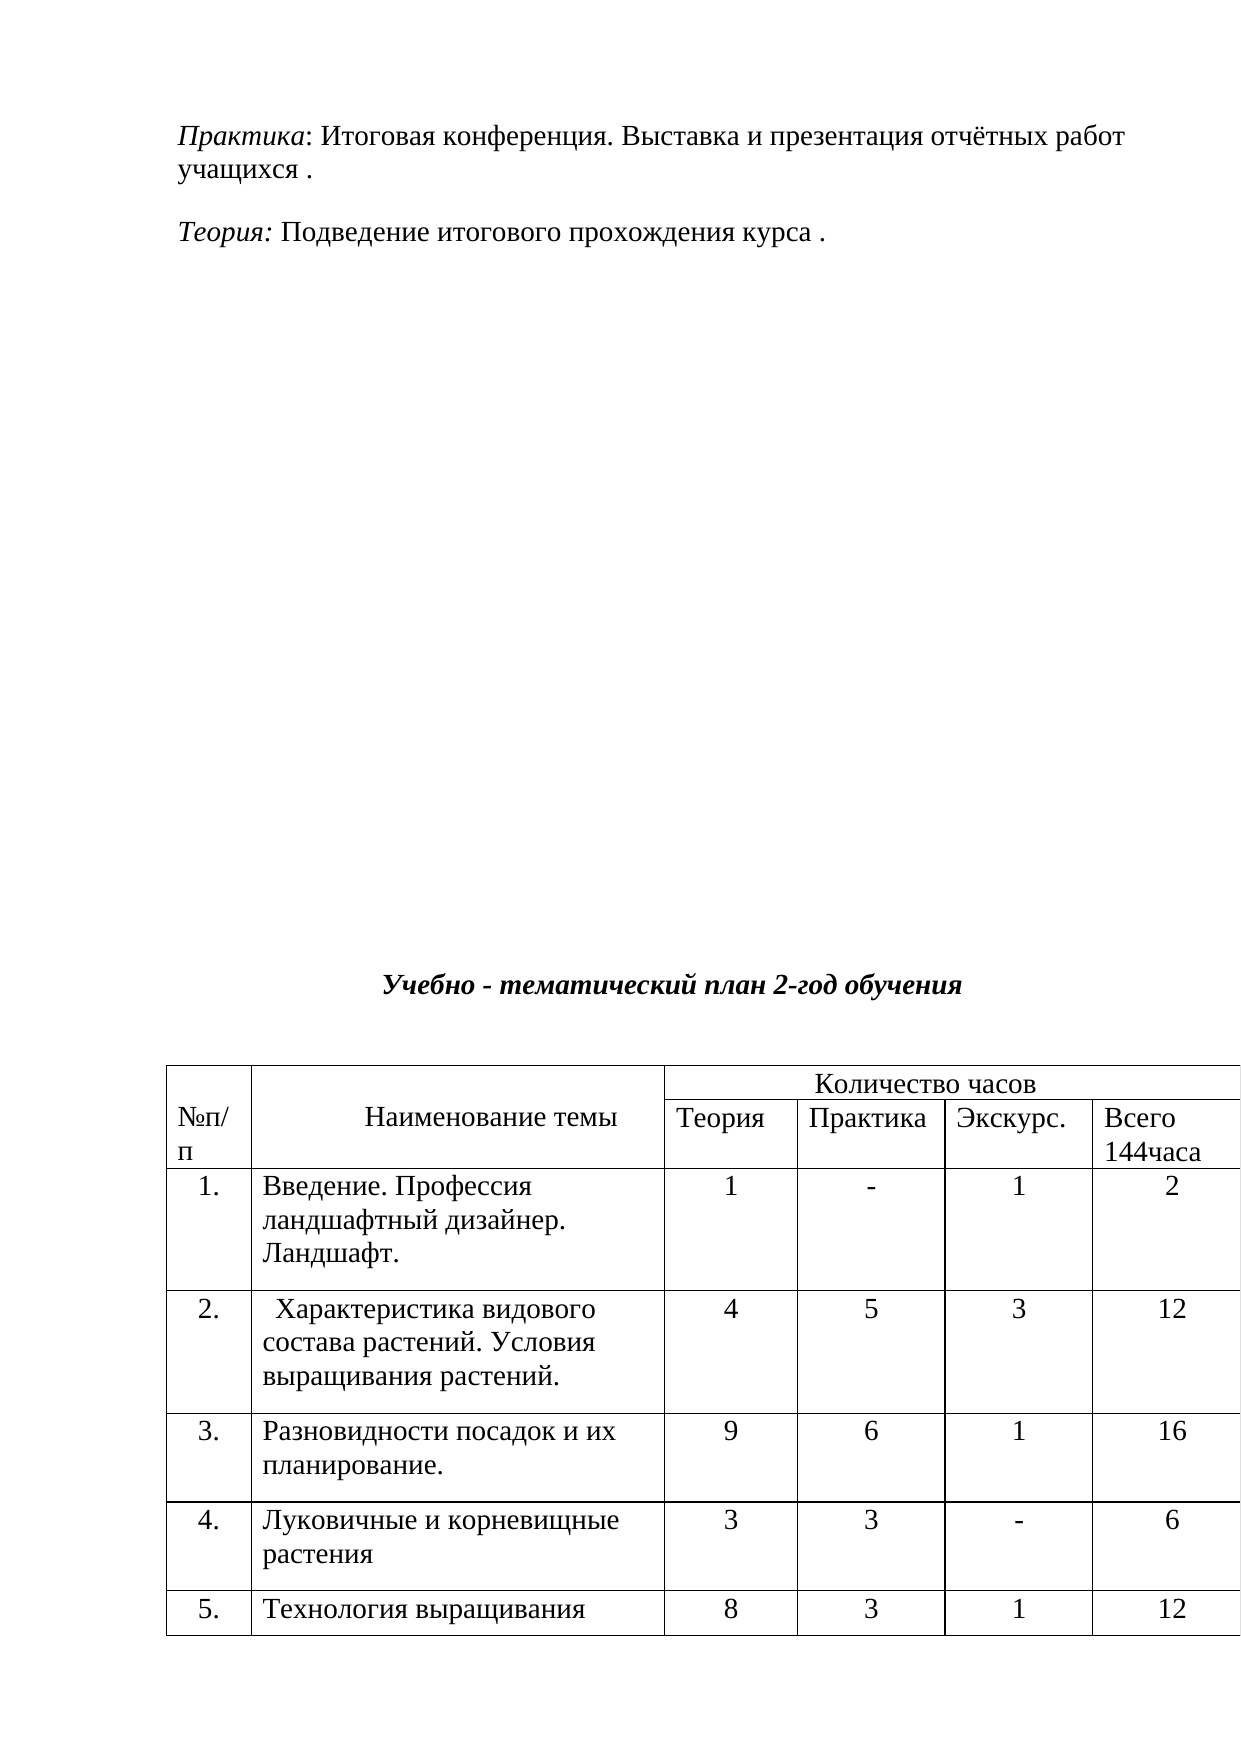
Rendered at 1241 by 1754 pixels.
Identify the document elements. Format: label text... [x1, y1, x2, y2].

list Учебно - тематический план 2-год обучения [177, 967, 1152, 1000]
table_cell Разновидности посадок и их планирование. [252, 1414, 664, 1501]
table_cell Характеристика видового состава растений. Условия выращивания растений. [252, 1291, 664, 1412]
table_cell 1 [665, 1169, 797, 1290]
table_cell 16 [1093, 1414, 1240, 1501]
table_cell 6 [1093, 1503, 1240, 1590]
table_cell Экскурс. [946, 1100, 1092, 1167]
table_cell 4. [167, 1503, 251, 1590]
table_cell Введение. Профессия ландшафтный дизайнер. Ландшафт. [252, 1169, 664, 1290]
table_cell 1. [167, 1169, 251, 1290]
text Теория: Подведение итогового прохождения курса . [177, 214, 1152, 248]
table_cell 8 [665, 1591, 797, 1635]
table_cell Практика [798, 1100, 944, 1167]
table_cell 12 [1093, 1591, 1240, 1635]
table_cell 3 [946, 1291, 1092, 1412]
table_cell 2 [1093, 1169, 1240, 1290]
table_header Наименование темы [252, 1066, 664, 1167]
text Практика: Итоговая конференция. Выставка и презентация отчётных работ учащихся . [177, 118, 1152, 185]
table_cell Теория [665, 1100, 797, 1167]
table_header №п/п [167, 1066, 251, 1167]
table_cell - [946, 1503, 1092, 1590]
table_cell 3 [798, 1591, 944, 1635]
table_cell 5. [167, 1591, 251, 1635]
table_cell Луковичные и корневищные растения [252, 1503, 664, 1590]
table_cell 1 [946, 1591, 1092, 1635]
table_cell 3 [798, 1503, 944, 1590]
table_cell 12 [1093, 1291, 1240, 1412]
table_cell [252, 1591, 664, 1635]
table_cell 5 [798, 1291, 944, 1412]
table_cell 6 [798, 1414, 944, 1501]
table_cell 3. [167, 1414, 251, 1501]
table_cell - [798, 1169, 944, 1290]
table_cell 1 [946, 1414, 1092, 1501]
table_cell 4 [665, 1291, 797, 1412]
table_cell 1 [946, 1169, 1092, 1290]
table_cell 9 [665, 1414, 797, 1501]
table_cell 3 [665, 1503, 797, 1590]
table_cell 2. [167, 1291, 251, 1412]
